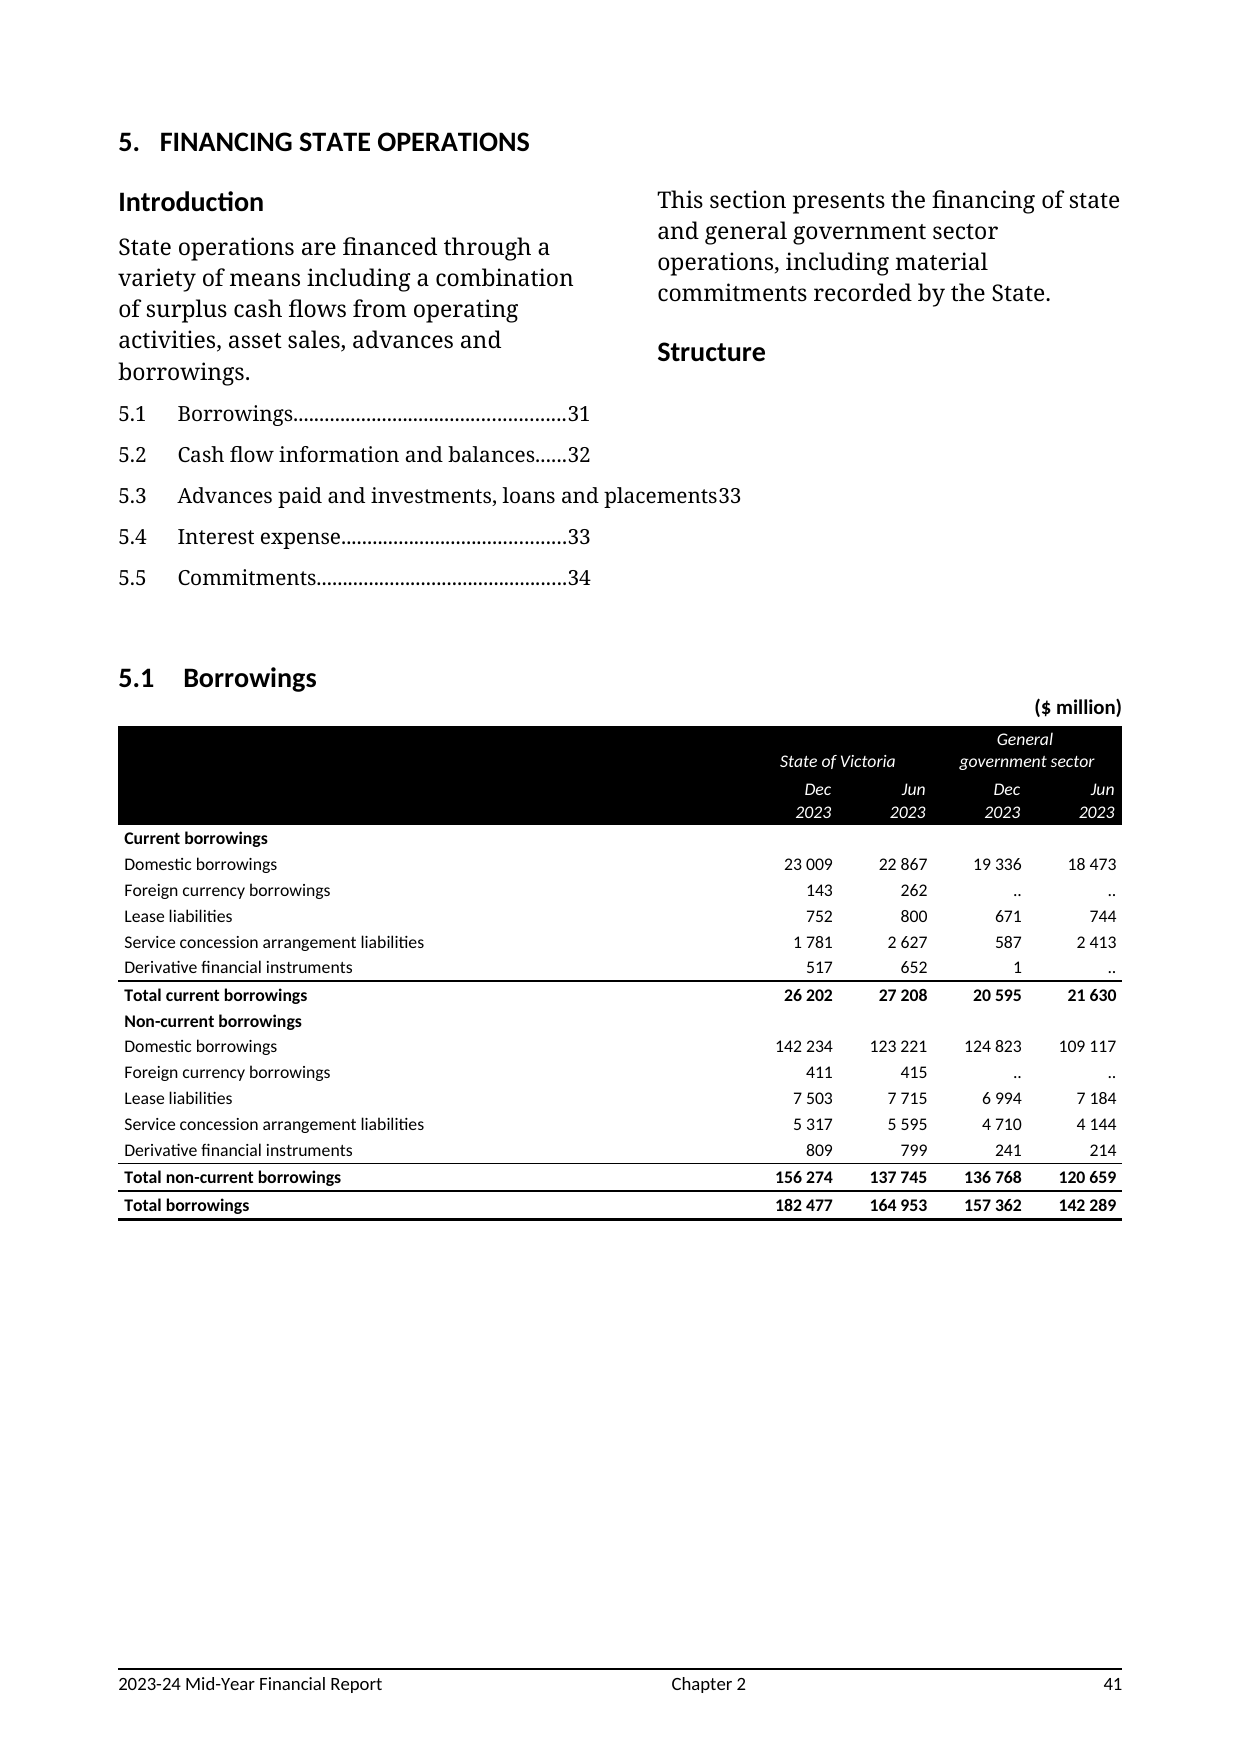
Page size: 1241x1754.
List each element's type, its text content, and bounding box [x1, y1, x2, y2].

text 5.1 Borrowings 31 [118, 399, 1122, 428]
subtitle Structure [657, 334, 1122, 368]
text This section presents the financing of state and general government sector operations, including material commitments recorded by the State. [657, 184, 1122, 309]
subtitle Financing state operations [118, 124, 1122, 159]
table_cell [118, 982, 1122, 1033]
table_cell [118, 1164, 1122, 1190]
text 5.5 Commitments 34 [118, 563, 1122, 591]
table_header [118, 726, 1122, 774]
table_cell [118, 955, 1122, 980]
text ($ million) [118, 694, 1122, 720]
subtitle Borrowings [118, 660, 1122, 694]
text 5.2 Cash flow information and balances 32 [118, 440, 1122, 469]
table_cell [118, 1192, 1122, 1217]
text 5.4 Interest expense 33 [118, 522, 1122, 551]
text 5.3 Advances paid and investments, loans and placements 33 [118, 481, 1122, 509]
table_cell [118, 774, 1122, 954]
subtitle Introduction [118, 184, 583, 218]
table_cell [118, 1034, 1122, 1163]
text State operations are financed through a variety of means including a combination of surplus cash flows from operating activities, asset sales, advances and borrowings. [118, 231, 583, 387]
